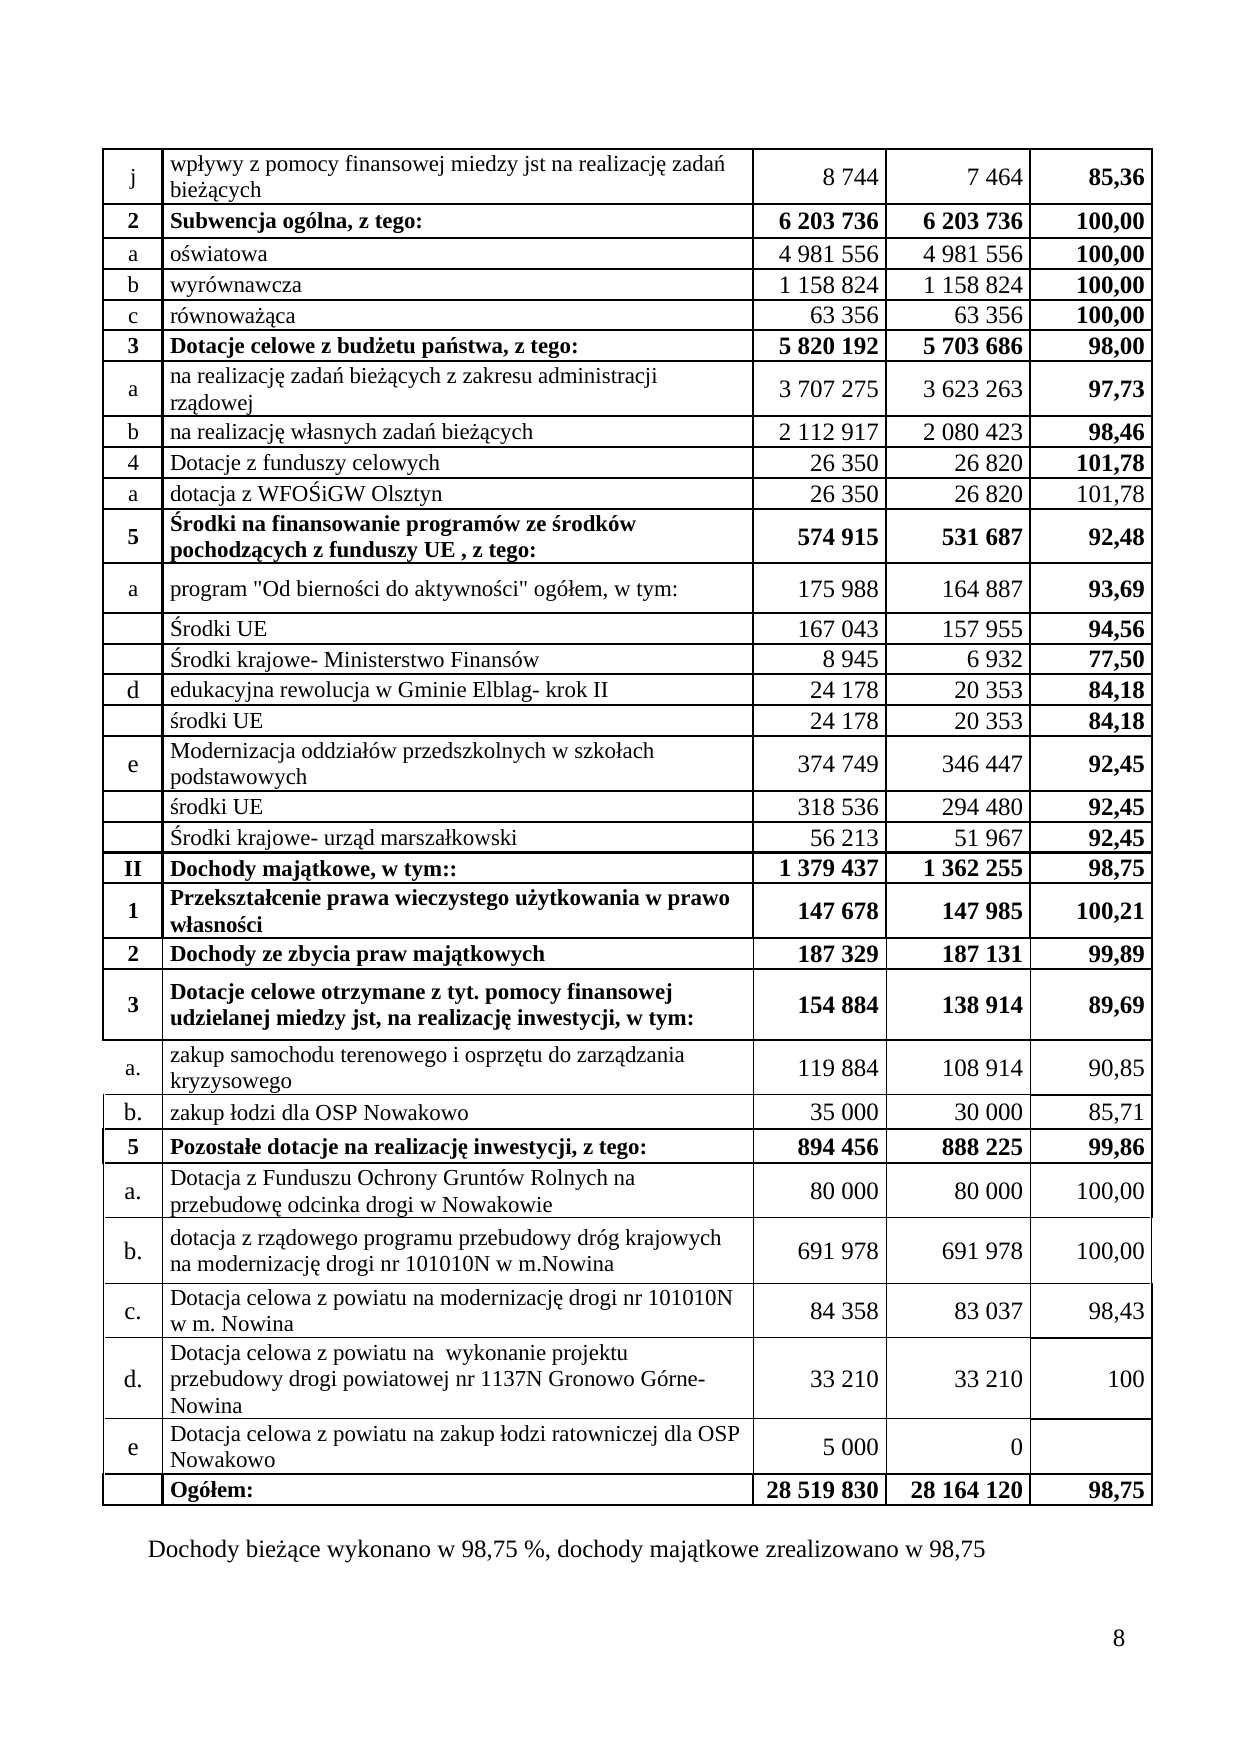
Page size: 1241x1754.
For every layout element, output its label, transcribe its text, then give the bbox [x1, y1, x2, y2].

table_cell 100,00 [1031, 1217, 1151, 1283]
table_cell oświatowa [164, 239, 752, 268]
table_cell 6 203 736 [887, 205, 1029, 237]
table_cell 1 158 824 [754, 270, 885, 298]
table_cell 92,45 [1031, 823, 1151, 851]
table_cell 100,00 [1031, 1164, 1151, 1217]
table_cell Pozostałe dotacje na realizację inwestycji, z tego: [163, 1130, 753, 1162]
table_cell 51 967 [887, 823, 1029, 851]
table_cell Subwencja ogólna, z tego: [164, 205, 752, 237]
table_cell 1 158 824 [887, 270, 1029, 298]
table_cell równoważąca [164, 301, 752, 329]
table_cell wpływy z pomocy finansowej miedzy jst na realizację zadań bieżących [164, 150, 752, 202]
table_cell 294 480 [887, 792, 1029, 821]
table_cell d. [104, 1338, 162, 1418]
table_cell [104, 823, 161, 851]
table_cell d [104, 675, 161, 704]
table_cell 99,86 [1031, 1130, 1151, 1162]
table_cell Ogółem: [164, 1475, 752, 1504]
table_cell 8 744 [754, 150, 885, 202]
table_cell 100,00 [1031, 270, 1151, 298]
table_cell c [104, 301, 161, 329]
table_cell Środki UE [164, 614, 752, 642]
table_cell 85,36 [1031, 150, 1151, 202]
table_cell 77,50 [1031, 645, 1151, 673]
table_cell a [104, 564, 161, 612]
table_cell 83 037 [887, 1284, 1030, 1337]
table_cell [104, 645, 161, 673]
table_cell 26 820 [887, 479, 1029, 507]
table_cell Modernizacja oddziałów przedszkolnych w szkołach podstawowych [164, 737, 752, 790]
table_cell 147 678 [754, 884, 885, 937]
table_cell Przekształcenie prawa wieczystego użytkowania w prawo własności [164, 884, 752, 937]
table_cell II [104, 854, 161, 882]
table_cell 2 [104, 939, 162, 968]
table_cell 119 884 [754, 1041, 886, 1093]
table_cell 157 955 [887, 614, 1029, 642]
table_cell 3 [104, 331, 161, 360]
table_cell 101,78 [1031, 448, 1151, 477]
table_cell program "Od bierności do aktywności" ogółem, w tym: [164, 564, 752, 612]
table_cell 101,78 [1031, 479, 1151, 507]
table_cell 98,75 [1031, 1475, 1151, 1504]
table_cell 5 [104, 510, 161, 562]
table_cell 84,18 [1031, 706, 1151, 735]
table_cell Środki krajowe- urząd marszałkowski [164, 823, 752, 851]
table_cell 187 131 [887, 939, 1030, 968]
table_cell 100,21 [1031, 884, 1151, 937]
table_cell 28 519 830 [754, 1475, 885, 1504]
table_cell 20 353 [887, 675, 1029, 704]
table_cell b. [104, 1218, 162, 1283]
table_cell 5 820 192 [754, 331, 885, 360]
table_cell 147 985 [887, 884, 1029, 937]
table_cell 100,00 [1031, 301, 1151, 329]
table_cell 98,75 [1031, 854, 1151, 882]
table_cell 5 [104, 1129, 162, 1162]
table_cell a. [104, 1163, 162, 1217]
table_cell Środki na finansowanie programów ze środków pochodzących z funduszy UE , z tego: [164, 510, 752, 562]
table_cell 24 178 [754, 675, 885, 704]
table_cell 1 [104, 884, 161, 937]
table_cell Dotacje z funduszy celowych [164, 448, 752, 477]
table_cell 20 353 [887, 706, 1029, 735]
table_cell 691 978 [754, 1218, 886, 1283]
table_cell 3 707 275 [754, 362, 885, 415]
table_cell 888 225 [887, 1130, 1030, 1162]
table_cell 26 350 [754, 479, 885, 507]
table_cell zakup łodzi dla OSP Nowakowo [163, 1095, 753, 1128]
table_cell b [104, 270, 161, 298]
table_cell 167 043 [754, 614, 885, 642]
table_cell a. [103, 1041, 162, 1093]
table_cell 56 213 [754, 823, 885, 851]
table_cell 28 164 120 [887, 1475, 1029, 1504]
table_cell dotacja z WFOŚiGW Olsztyn [164, 479, 752, 507]
table_cell 90,85 [1031, 1041, 1151, 1093]
table_cell na realizację zadań bieżących z zakresu administracji rządowej [164, 362, 752, 415]
table_cell e [104, 737, 161, 790]
table_cell na realizację własnych zadań bieżących [164, 417, 752, 446]
table_cell 26 350 [754, 448, 885, 477]
table_cell 5 703 686 [887, 331, 1029, 360]
table_cell a [104, 239, 161, 268]
table_cell a [104, 362, 161, 415]
table_cell zakup samochodu terenowego i osprzętu do zarządzania kryzysowego [163, 1041, 753, 1093]
table_cell Środki krajowe- Ministerstwo Finansów [164, 645, 752, 673]
table_cell 99,89 [1031, 939, 1151, 968]
table_cell j [104, 150, 161, 202]
table_cell dotacja z rządowego programu przebudowy dróg krajowych na modernizację drogi nr 101010N w m.Nowina [163, 1218, 753, 1283]
table_cell 63 356 [754, 301, 885, 329]
table_cell 164 887 [887, 564, 1029, 612]
table_cell edukacyjna rewolucja w Gminie Elblag- krok II [164, 675, 752, 704]
table_cell 24 178 [754, 706, 885, 735]
text Dochody bieżące wykonano w 98,75 %, dochody majątkowe zrealizowano w 98,75 [148, 1534, 1125, 1563]
table_cell 5 000 [754, 1419, 886, 1473]
table_cell 2 112 917 [754, 417, 885, 446]
table_cell b. [104, 1095, 162, 1128]
table_cell Dotacje celowe otrzymane z tyt. pomocy finansowej udzielanej miedzy jst, na realizację inwestycji, w tym: [163, 970, 753, 1039]
table_cell [104, 1474, 161, 1504]
table_cell 92,45 [1031, 737, 1151, 790]
table_cell 35 000 [754, 1095, 886, 1128]
table_cell [1031, 1420, 1151, 1473]
table_cell 6 932 [887, 645, 1029, 673]
table_cell 84 358 [754, 1284, 886, 1337]
table_cell 92,45 [1031, 792, 1151, 821]
table_cell 4 981 556 [887, 239, 1029, 268]
table_cell 8 945 [754, 645, 885, 673]
table_cell 98,00 [1031, 331, 1151, 360]
table_cell 93,69 [1031, 564, 1151, 612]
table_cell 3 623 263 [887, 362, 1029, 415]
table_cell 374 749 [754, 737, 885, 790]
table_cell 98,43 [1031, 1283, 1151, 1337]
table_cell Dotacja celowa z powiatu na wykonanie projektu przebudowy drogi powiatowej nr 1137N Gronowo Górne- Nowina [163, 1338, 753, 1418]
table_cell 4 981 556 [754, 239, 885, 268]
table_cell 100,00 [1031, 239, 1151, 268]
table_cell środki UE [164, 792, 752, 821]
table_cell 98,46 [1031, 417, 1151, 446]
table_cell 346 447 [887, 737, 1029, 790]
table_cell 85,71 [1031, 1096, 1151, 1128]
table_cell 92,48 [1031, 510, 1151, 562]
table_cell 2 080 423 [887, 417, 1029, 446]
table_cell 26 820 [887, 448, 1029, 477]
table_cell 318 536 [754, 792, 885, 821]
table_cell 3 [104, 970, 162, 1039]
table_cell 100 [1031, 1339, 1151, 1418]
table_cell 1 379 437 [754, 854, 885, 882]
table_cell a [104, 479, 161, 507]
table_cell Dotacje celowe z budżetu państwa, z tego: [164, 331, 752, 360]
table_cell 33 210 [754, 1338, 886, 1418]
table_cell e [104, 1419, 162, 1473]
table_cell 94,56 [1031, 614, 1151, 642]
table_cell 80 000 [754, 1164, 886, 1217]
table_cell 574 915 [754, 510, 885, 562]
table_cell Dotacja z Funduszu Ochrony Gruntów Rolnych na przebudowę odcinka drogi w Nowakowie [163, 1164, 753, 1217]
table_cell 691 978 [887, 1218, 1030, 1283]
table_cell [104, 614, 161, 642]
table_cell Dochody ze zbycia praw majątkowych [163, 939, 753, 968]
table_cell Dotacja celowa z powiatu na modernizację drogi nr 101010N w m. Nowina [163, 1284, 753, 1337]
table_cell Dotacja celowa z powiatu na zakup łodzi ratowniczej dla OSP Nowakowo [163, 1419, 753, 1473]
table_cell Dochody majątkowe, w tym:: [164, 854, 752, 882]
table_cell 30 000 [887, 1095, 1030, 1128]
table_cell 63 356 [887, 301, 1029, 329]
table_cell 108 914 [887, 1041, 1030, 1093]
table_cell 894 456 [754, 1130, 886, 1162]
table_cell 97,73 [1031, 362, 1151, 415]
table_cell 175 988 [754, 564, 885, 612]
table_cell 138 914 [887, 970, 1030, 1039]
table_cell wyrównawcza [164, 270, 752, 298]
table_cell [104, 792, 161, 821]
table_cell 100,00 [1031, 205, 1151, 237]
table_cell 1 362 255 [887, 854, 1029, 882]
table_cell 0 [887, 1419, 1030, 1473]
table_cell 84,18 [1031, 675, 1151, 704]
table_cell 154 884 [754, 970, 886, 1039]
table_cell 33 210 [887, 1338, 1030, 1418]
table_cell [104, 706, 161, 735]
table_cell 80 000 [887, 1164, 1030, 1217]
table_cell 531 687 [887, 510, 1029, 562]
table_cell 89,69 [1031, 970, 1151, 1039]
table_cell 2 [104, 205, 161, 237]
table_cell b [104, 417, 161, 446]
table_cell 187 329 [754, 939, 886, 968]
table_cell 6 203 736 [754, 205, 885, 237]
table_cell c. [104, 1284, 162, 1337]
table_cell środki UE [164, 706, 752, 735]
table_cell 7 464 [887, 150, 1029, 202]
table_cell 4 [104, 448, 161, 477]
